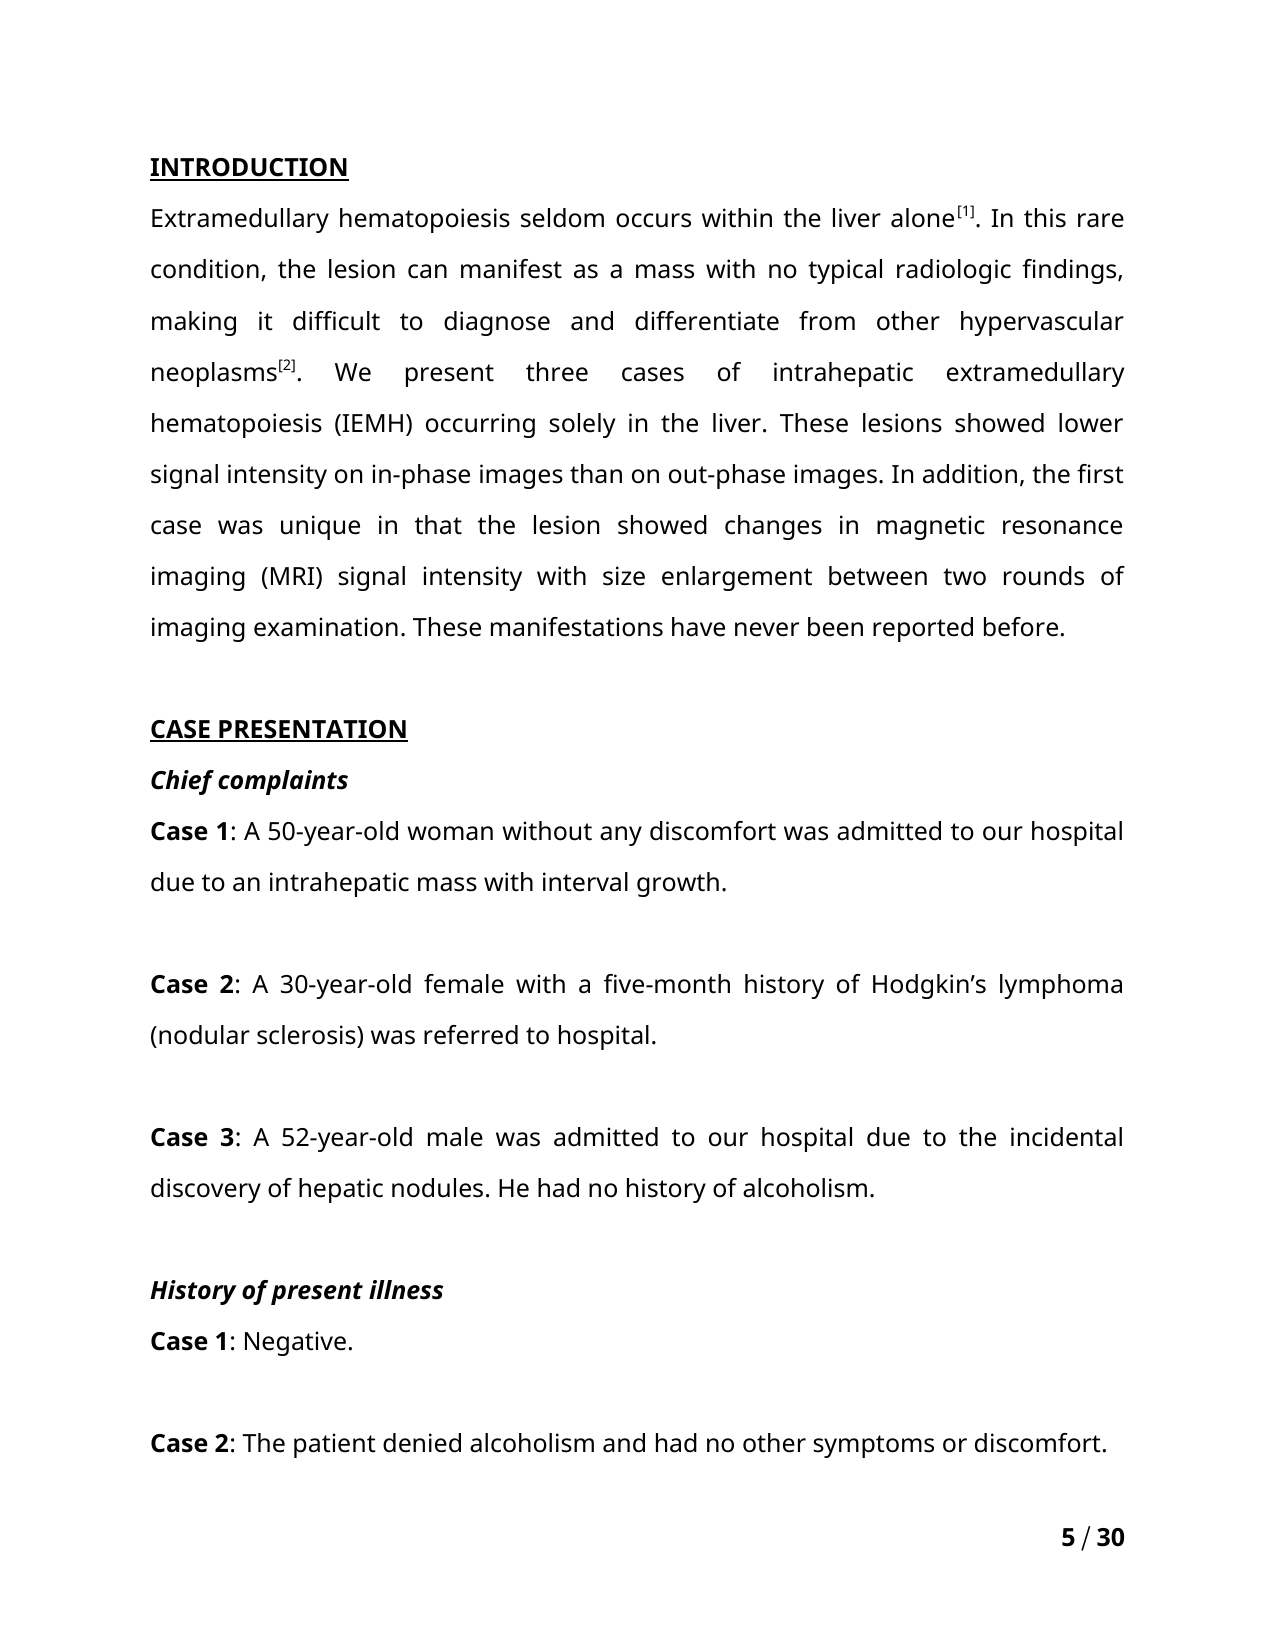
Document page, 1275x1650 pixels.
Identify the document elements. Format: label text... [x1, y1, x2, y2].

text Case 2: A 30-year-old female with a five-month history of Hodgkin’s lymphoma (nodular sclerosis) was referred to hospital. [150, 967, 1125, 1052]
text Extramedullary hematopoiesis seldom occurs within the liver alone[1]. In this rare condition, the lesion can manifest as a mass with no typical radiologic findings, making it difficult to diagnose and differentiate from other hypervascular neoplasms[2]. We present three cases of intrahepatic extramedullary hematopoiesis (IEMH) occurring solely in the liver. These lesions showed lower signal intensity on in-phase images than on out-phase images. In addition, the first case was unique in that the lesion showed changes in magnetic resonance imaging (MRI) signal intensity with size enlargement between two rounds of imaging examination. These manifestations have never been reported before. [150, 201, 1125, 643]
text Case 2: The patient denied alcoholism and had no other symptoms or discomfort. [150, 1426, 1125, 1460]
text Case 3: A 52-year-old male was admitted to our hospital due to the incidental discovery of hepatic nodules. He had no history of alcoholism. [150, 1120, 1125, 1205]
text Case 1: A 50-year-old woman without any discomfort was admitted to our hospital due to an intrahepatic mass with interval growth. [150, 813, 1125, 899]
text Chief complaints [150, 762, 1125, 797]
text CASE PRESENTATION [150, 711, 1125, 746]
text History of present illness [150, 1273, 1125, 1307]
text Case 1: Negative. [150, 1324, 1125, 1358]
text INTRODUCTION [150, 150, 1125, 184]
